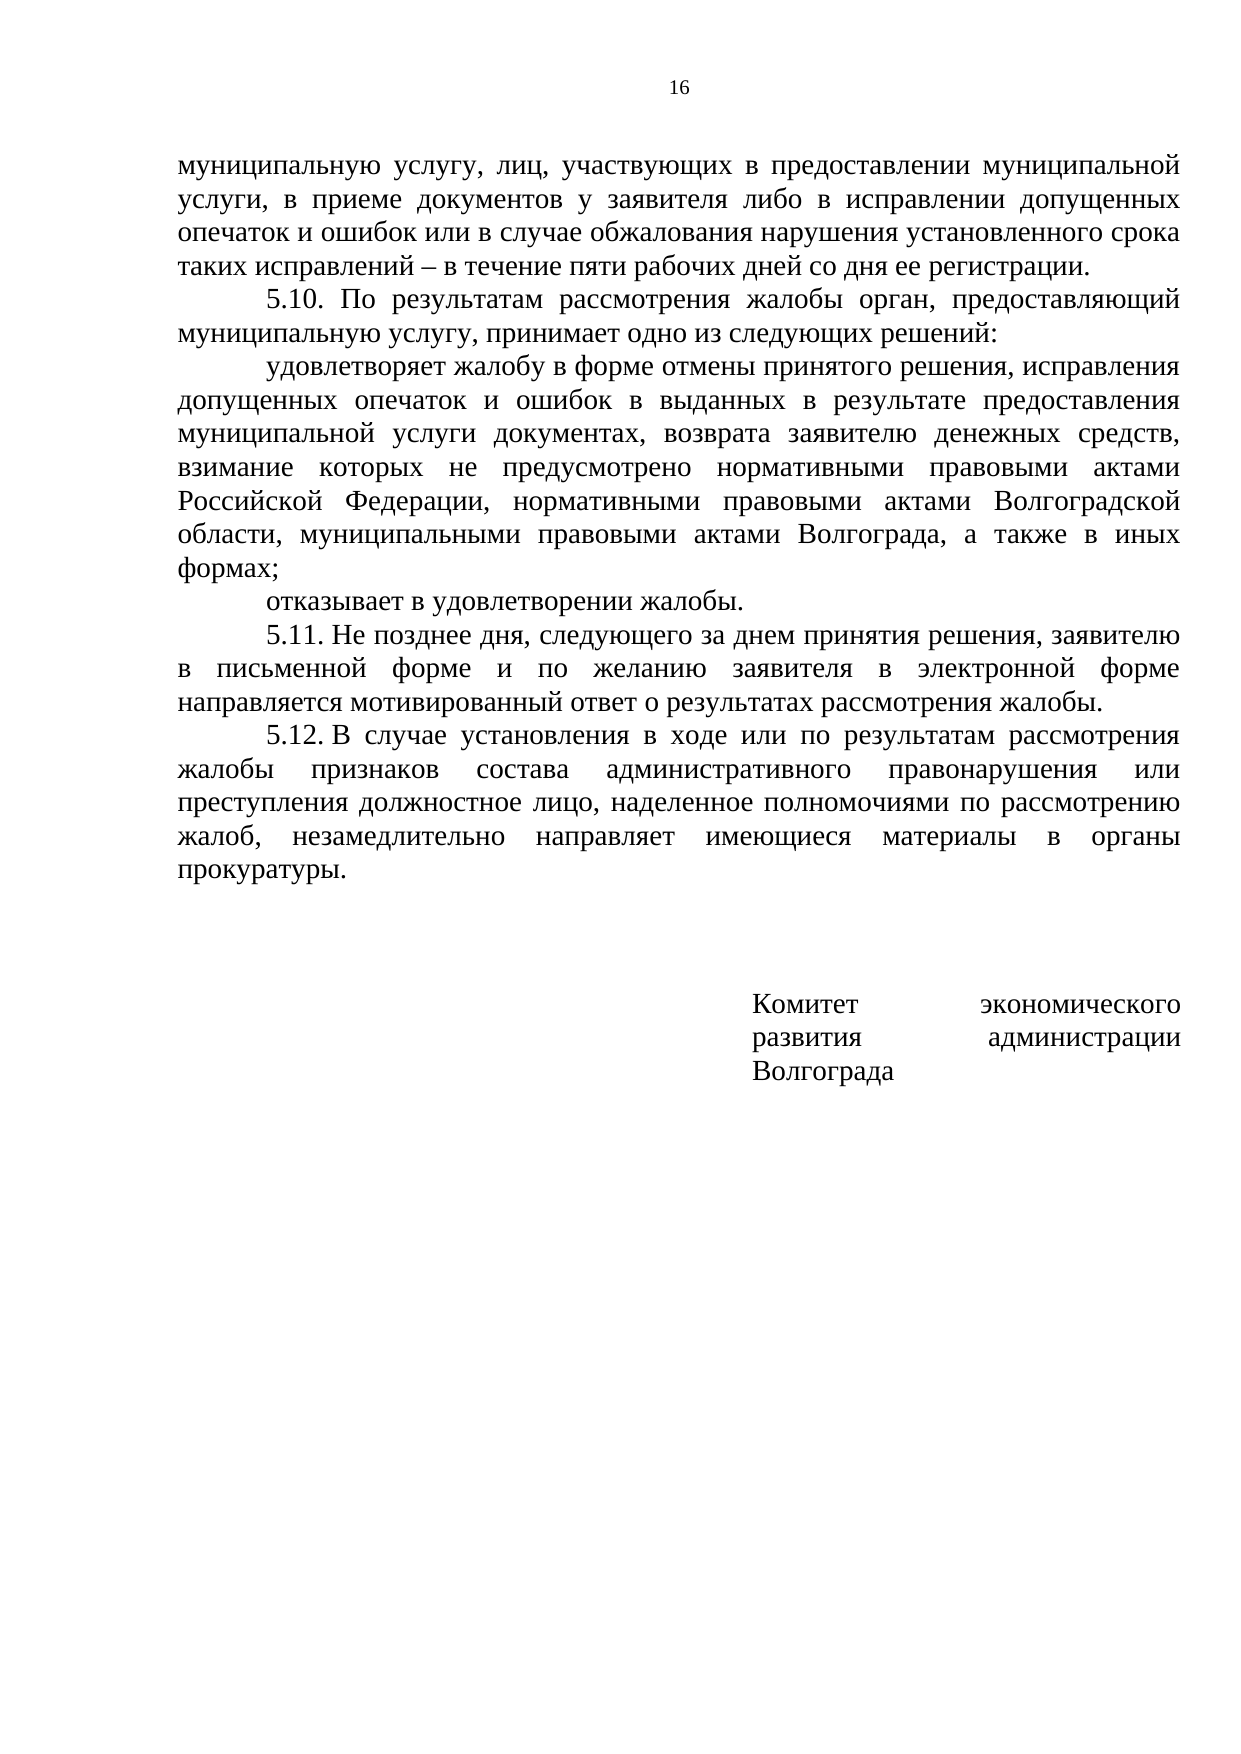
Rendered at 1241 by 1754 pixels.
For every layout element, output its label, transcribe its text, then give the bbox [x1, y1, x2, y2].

text 5.12. В случае установления в ходе или по результатам рассмотрения жалобы признаков состава административного правонарушения или преступления должностное лицо, наделенное полномочиями по рассмотрению жалоб, незамедлительно направляет имеющиеся материалы в органы прокуратуры. [177, 717, 1181, 885]
text удовлетворяет жалобу в форме отмены принятого решения, исправления допущенных опечаток и ошибок в выданных в результате предоставления муниципальной услуги документах, возврата заявителю денежных средств, взимание которых не предусмотрено нормативными правовыми актами Российской Федерации, нормативными правовыми актами Волгоградской области, муниципальными правовыми актами Волгограда, а также в иных формах; [177, 348, 1181, 583]
text Комитет экономического развития администрации Волгограда [752, 986, 1181, 1086]
text 5.10. По результатам рассмотрения жалобы орган, предоставляющий муниципальную услугу, принимает одно из следующих решений: [177, 281, 1181, 348]
text отказывает в удовлетворении жалобы. [177, 583, 1181, 617]
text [177, 147, 1181, 281]
text 5.11. Не позднее дня, следующего за днем принятия решения, заявителю в письменной форме и по желанию заявителя в электронной форме направляется мотивированный ответ о результатах рассмотрения жалобы. [177, 617, 1181, 717]
